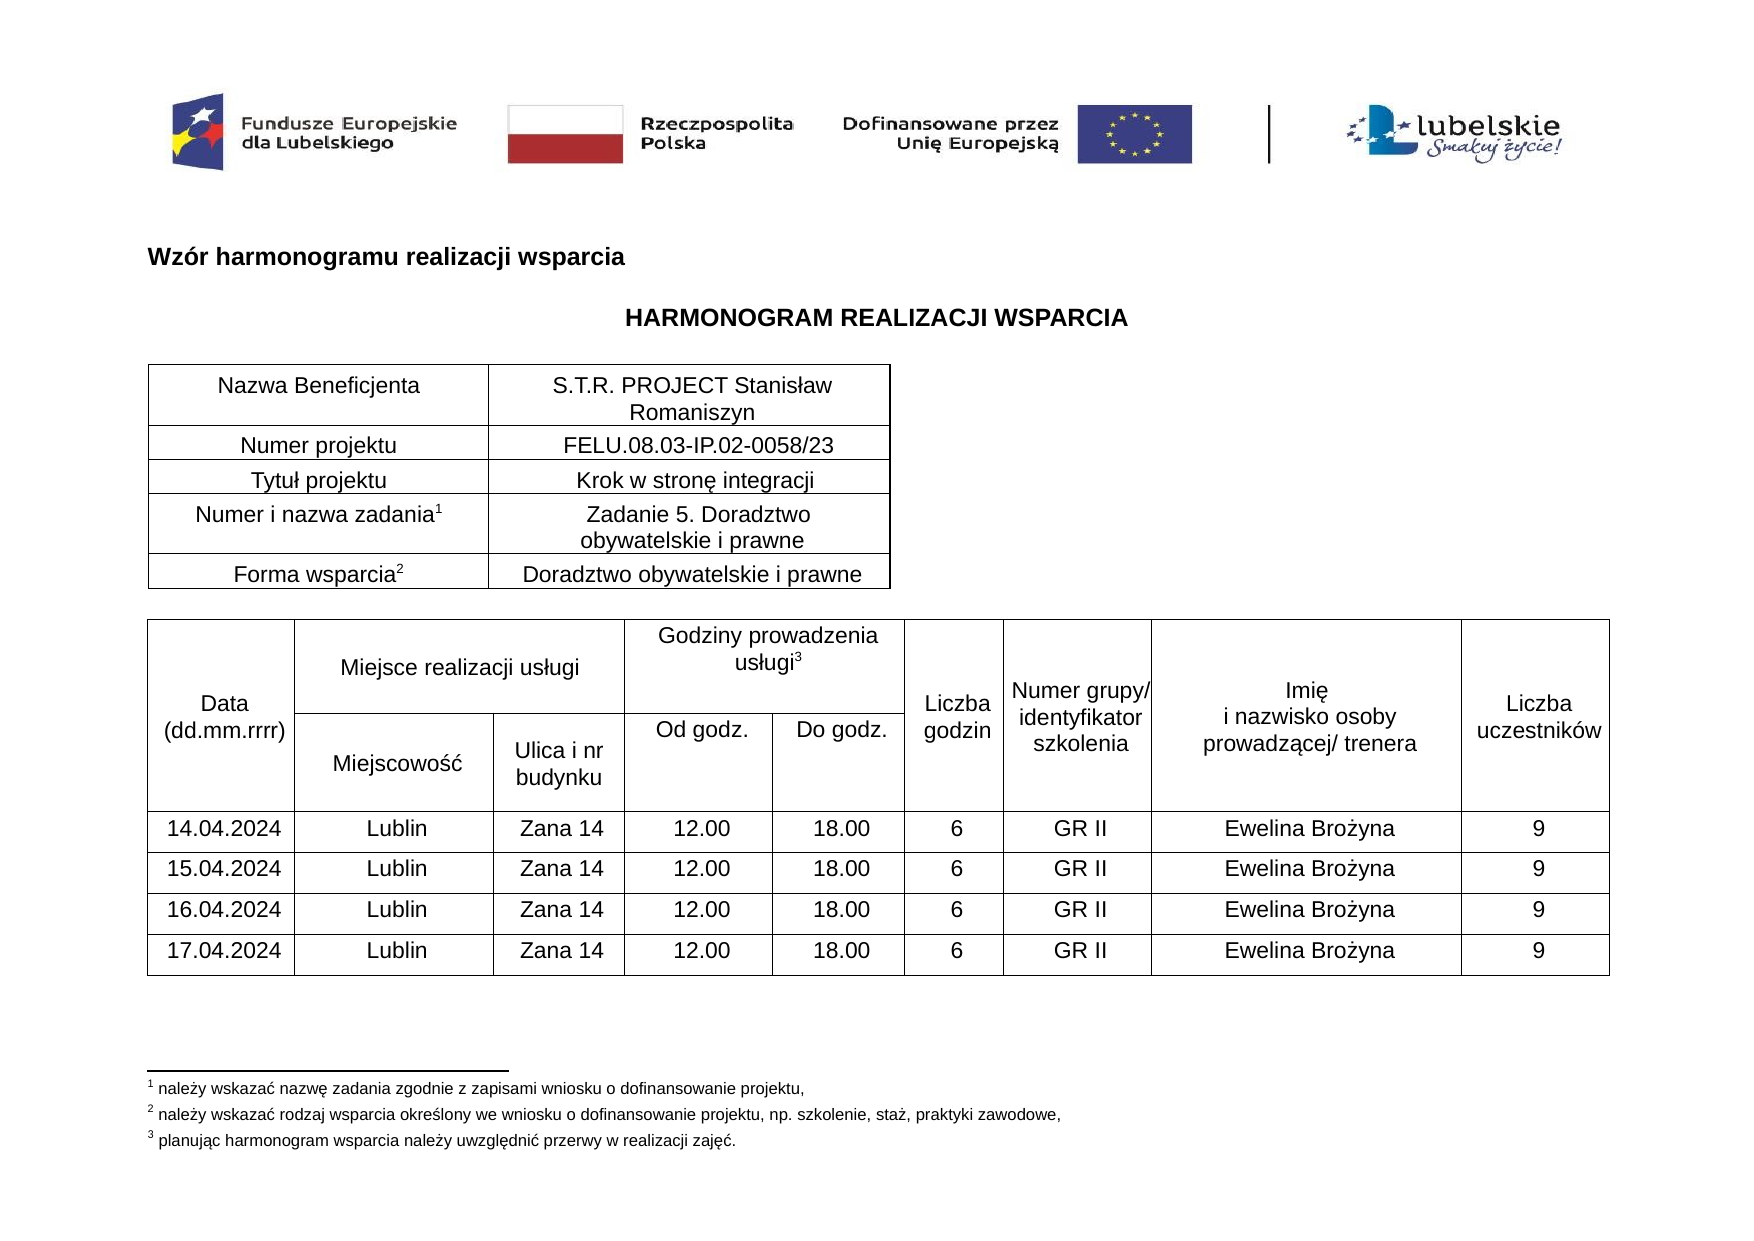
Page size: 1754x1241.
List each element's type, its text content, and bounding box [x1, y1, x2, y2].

table_header S.T.R. PROJECT Stanisław Romaniszyn [489, 365, 889, 425]
table_cell Ulica i nr budynku [494, 714, 624, 811]
table_cell Ewelina Brożyna [1152, 894, 1461, 933]
table_cell Ewelina Brożyna [1152, 935, 1461, 974]
table_cell Lublin [295, 853, 493, 893]
table_cell 18.00 [773, 812, 904, 852]
table_cell 9 [1462, 935, 1609, 974]
table_cell 18.00 [773, 935, 904, 974]
table_cell GR II [1004, 894, 1151, 933]
picture [147, 73, 1589, 190]
table_cell 16.04.2024 [148, 894, 294, 933]
table_cell 15.04.2024 [148, 853, 294, 893]
table_cell 9 [1462, 812, 1609, 852]
text HARMONOGRAM REALIZACJI WSPARCIA [165, 303, 1588, 332]
table_cell 12.00 [625, 812, 772, 852]
table_header Liczba godzin [905, 620, 1003, 811]
table_cell FELU.08.03-IP.02-0058/23 [489, 426, 889, 459]
table_cell GR II [1004, 812, 1151, 852]
table_cell Numer projektu [149, 426, 488, 459]
table_cell Zana 14 [494, 935, 624, 974]
table_cell Miejscowość [295, 714, 493, 811]
table_cell Doradztwo obywatelskie i prawne [489, 554, 889, 587]
table_header Nazwa Beneficjenta [149, 365, 488, 425]
table_cell GR II [1004, 935, 1151, 974]
table_cell 18.00 [773, 853, 904, 893]
table_cell 9 [1462, 853, 1609, 893]
table_header Data (dd.mm.rrrr) [148, 620, 294, 811]
table_cell 18.00 [773, 894, 904, 933]
table_cell 12.00 [625, 935, 772, 974]
table_cell Zana 14 [494, 812, 624, 852]
table_cell 6 [905, 894, 1003, 933]
table_cell Zadanie 5. Doradztwo obywatelskie i prawne [489, 494, 889, 553]
table_cell 6 [905, 935, 1003, 974]
table_cell Tytuł projektu [149, 460, 488, 493]
table_cell Do godz. [773, 714, 904, 811]
text Wzór harmonogramu realizacji wsparcia [147, 242, 1588, 271]
table_header Liczba uczestników [1462, 620, 1609, 811]
table_cell 17.04.2024 [148, 935, 294, 974]
table_cell Krok w stronę integracji [489, 460, 889, 493]
table_cell Forma wsparcia [149, 554, 488, 587]
table_cell 14.04.2024 [148, 812, 294, 852]
table_cell 12.00 [625, 894, 772, 933]
table_cell 9 [1462, 894, 1609, 933]
table_cell Numer i nazwa zadania [149, 494, 488, 553]
table_cell 12.00 [625, 853, 772, 893]
table_cell GR II [1004, 853, 1151, 893]
table_cell Zana 14 [494, 894, 624, 933]
table_header Godziny prowadzenia usługi [625, 620, 904, 712]
table_cell Ewelina Brożyna [1152, 812, 1461, 852]
table_cell Zana 14 [494, 853, 624, 893]
table_cell Od godz. [625, 714, 772, 811]
table_header Imię i nazwisko osoby prowadzącej/ trenera [1152, 620, 1461, 811]
table_cell 6 [905, 853, 1003, 893]
table_cell 6 [905, 812, 1003, 852]
table_cell Lublin [295, 894, 493, 933]
table_cell Lublin [295, 812, 493, 852]
table_header Numer grupy/ identyfikator szkolenia [1004, 620, 1151, 811]
table_cell Lublin [295, 935, 493, 974]
table_header Miejsce realizacji usługi [295, 620, 624, 712]
table_cell Ewelina Brożyna [1152, 853, 1461, 893]
